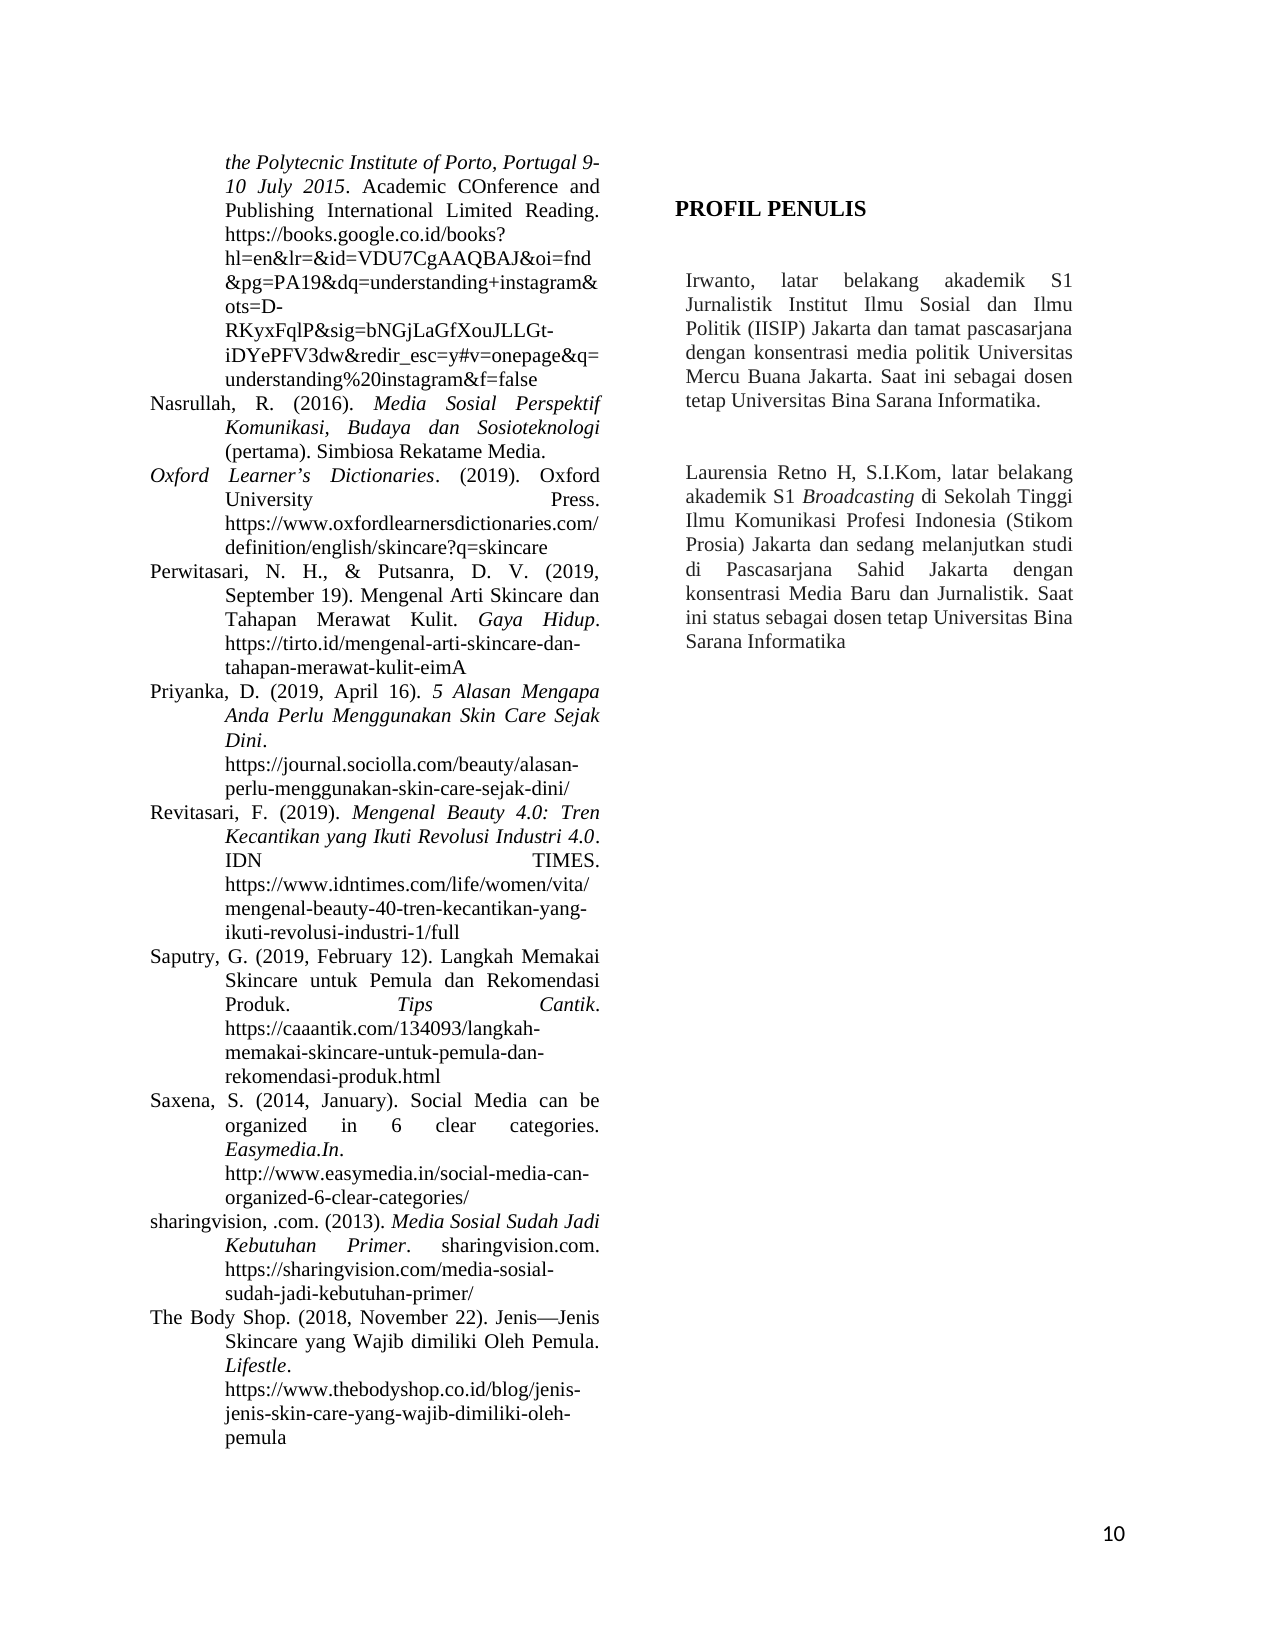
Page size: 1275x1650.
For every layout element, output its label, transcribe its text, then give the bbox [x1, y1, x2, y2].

text sharingvision, .com. (2013). Media Sosial Sudah Jadi Kebutuhan Primer. sharingvision.com. https://sharingvision.com/media-sosial-sudah-jadi-kebutuhan-primer/ [150, 1209, 600, 1305]
text Laurensia Retno H, S.I.Kom, latar belakang akademik S1 Broadcasting di Sekolah Tinggi Ilmu Komunikasi Profesi Indonesia (Stikom Prosia) Jakarta dan sedang melanjutkan studi di Pascasarjana Sahid Jakarta dengan konsentrasi Media Baru dan Jurnalistik. Saat ini status sebagai dosen tetap Universitas Bina Sarana Informatika [685, 460, 1073, 653]
text Saxena, S. (2014, January). Social Media can be organized in 6 clear categories. Easymedia.In. http://www.easymedia.in/social-media-can-organized-6-clear-categories/ [150, 1088, 600, 1209]
text Saputry, G. (2019, February 12). Langkah Memakai Skincare untuk Pemula dan Rekomendasi Produk. Tips Cantik. https://caaantik.com/134093/langkah-memakai-skincare-untuk-pemula-dan-rekomendasi-produk.html [150, 944, 600, 1088]
text Revitasari, F. (2019). Mengenal Beauty 4.0: Tren Kecantikan yang Ikuti Revolusi Industri 4.0. IDN TIMES. https://www.idntimes.com/life/women/vita/mengenal-beauty-40-tren-kecantikan-yang-ikuti-revolusi-industri-1/full [150, 800, 600, 944]
text Priyanka, D. (2019, April 16). 5 Alasan Mengapa Anda Perlu Menggunakan Skin Care Sejak Dini. https://journal.sociolla.com/beauty/alasan-perlu-menggunakan-skin-care-sejak-dini/ [150, 679, 600, 800]
text Nasrullah, R. (2016). Media Sosial Perspektif Komunikasi, Budaya dan Sosioteknologi (pertama). Simbiosa Rekatame Media. [150, 391, 600, 463]
text Oxford Learner’s Dictionaries. (2019). Oxford University Press. https://www.oxfordlearnersdictionaries.com/definition/english/skincare?q=skincare [150, 463, 600, 559]
text Irwanto, latar belakang akademik S1 Jurnalistik Institut Ilmu Sosial dan Ilmu Politik (IISIP) Jakarta dan tamat pascasarjana dengan konsentrasi media politik Universitas Mercu Buana Jakarta. Saat ini sebagai dosen tetap Universitas Bina Sarana Informatika. [685, 268, 1073, 412]
text Perwitasari, N. H., & Putsanra, D. V. (2019, September 19). Mengenal Arti Skincare dan Tahapan Merawat Kulit. Gaya Hidup. https://tirto.id/mengenal-arti-skincare-dan-tahapan-merawat-kulit-eimA [150, 559, 600, 679]
text The Body Shop. (2018, November 22). Jenis—Jenis Skincare yang Wajib dimiliki Oleh Pemula. Lifestle. https://www.thebodyshop.co.id/blog/jenis-jenis-skin-care-yang-wajib-dimiliki-oleh-pemula [150, 1305, 600, 1449]
subtitle PROFIL PENULIS [675, 195, 1125, 221]
